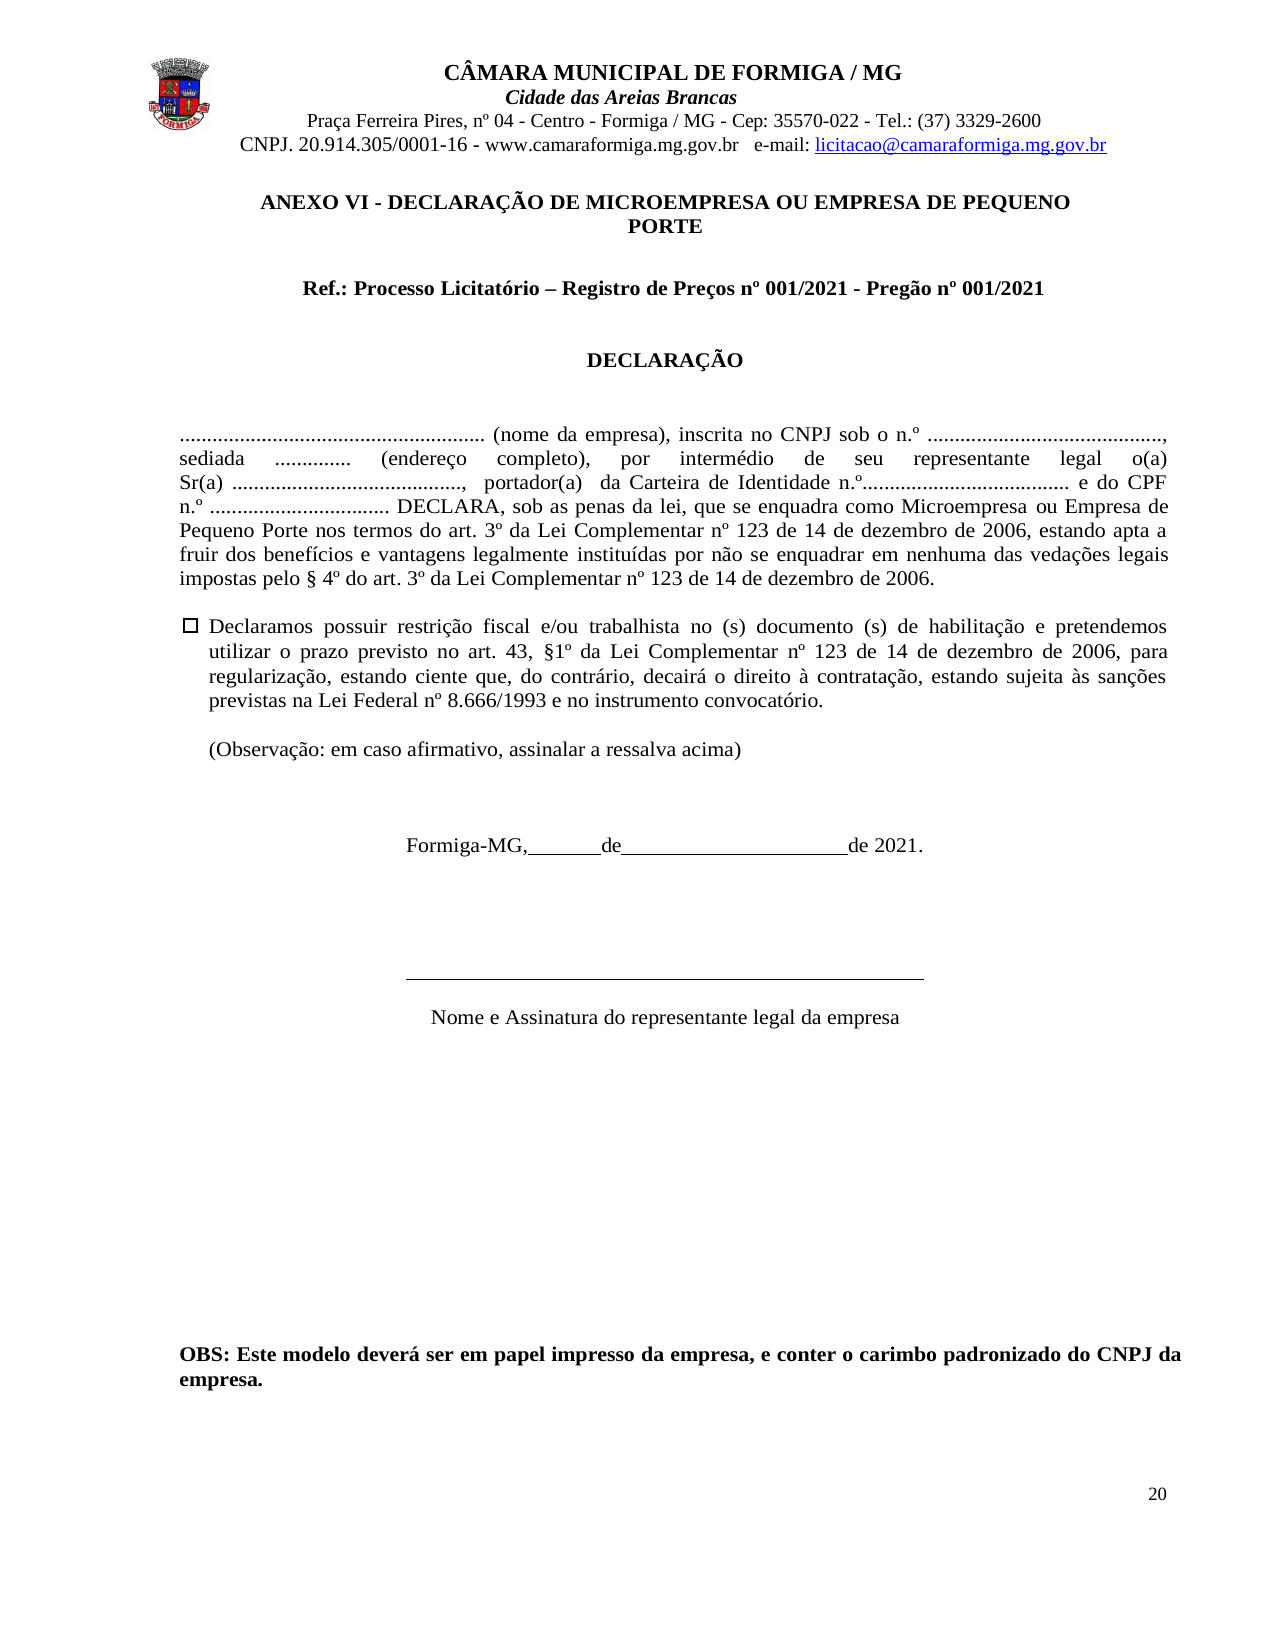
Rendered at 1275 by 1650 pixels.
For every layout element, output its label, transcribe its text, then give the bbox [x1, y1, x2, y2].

text DECLARAÇÃO [514, 348, 816, 372]
list Declaramos possuir restrição fiscal e/ou trabalhista no (s) documento (s) de habilitação e pretendemos utilizar o prazo previsto no art. 43, §1º da Lei Complementar nº 123 de 14 de dezembro de 2006, para regularização, estando ciente que, do contrário, decairá o direito à contratação, estando sujeita às sanções previstas na Lei Federal nº 8.666/1993 e no instrumento convocatório. [181, 614, 1168, 712]
text Formiga-MG, de de 2021. [179, 833, 1150, 857]
text ANEXO VI - DECLARAÇÃO DE MICROEMPRESA OU EMPRESA DE PEQUENO PORTE [221, 190, 1109, 238]
picture [148, 57, 211, 131]
text Ref.: Processo Licitatório – Registro de Preços nº 001/2021 - Pregão nº 001/2021 [179, 276, 1168, 300]
text (Observação: em caso afirmativo, assinalar a ressalva acima) [179, 738, 1168, 761]
text Nome e Assinatura do representante legal da empresa [221, 1007, 1109, 1029]
text ........................................................ (nome da empresa), inscrita no CNPJ sob o n.º ..........................................., sediada .............. (endereço completo), por intermédio de seu representante legal o(a) Sr(a) .........................................., portador(a) da Carteira de Identidade n.º...................................... e do CPF n.º ................................. DECLARA, sob as penas da lei, que se enquadra como Microempresa ou Empresa de Pequeno Porte nos termos do art. 3º da Lei Complementar nº 123 de 14 de dezembro de 2006, estando apta a fruir dos benefícios e vantagens legalmente instituídas por não se enquadrar em nenhuma das vedações legais impostas pelo § 4º do art. 3º da Lei Complementar nº 123 de 14 de dezembro de 2006. [179, 421, 1168, 590]
text OBS: Este modelo deverá ser em papel impresso da empresa, e conter o carimbo padronizado do CNPJ da empresa. [179, 1342, 1183, 1391]
